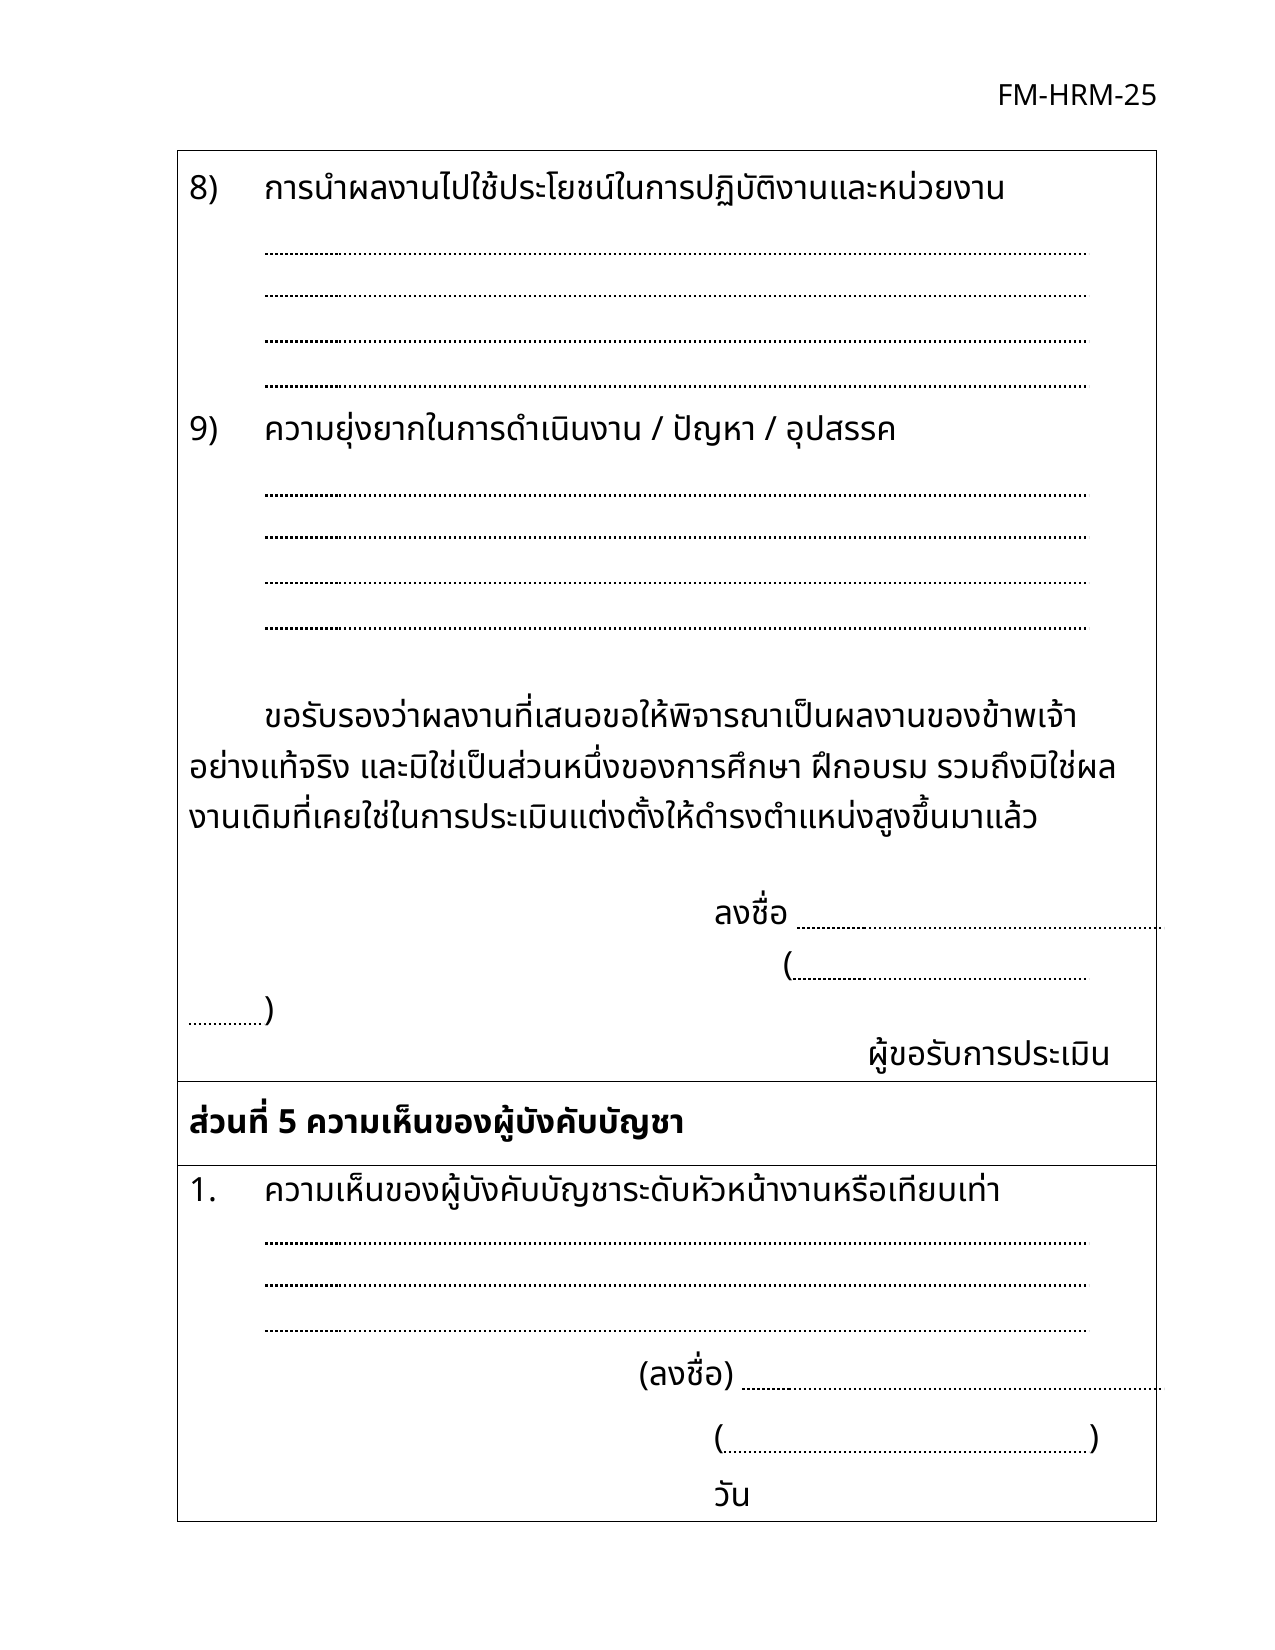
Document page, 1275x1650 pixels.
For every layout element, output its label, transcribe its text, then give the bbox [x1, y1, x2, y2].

table_cell ส่วนที่ 5 ความเห็นของผู้บังคับบัญชา [178, 1082, 1156, 1165]
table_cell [178, 1166, 1156, 1521]
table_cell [178, 151, 1156, 1081]
